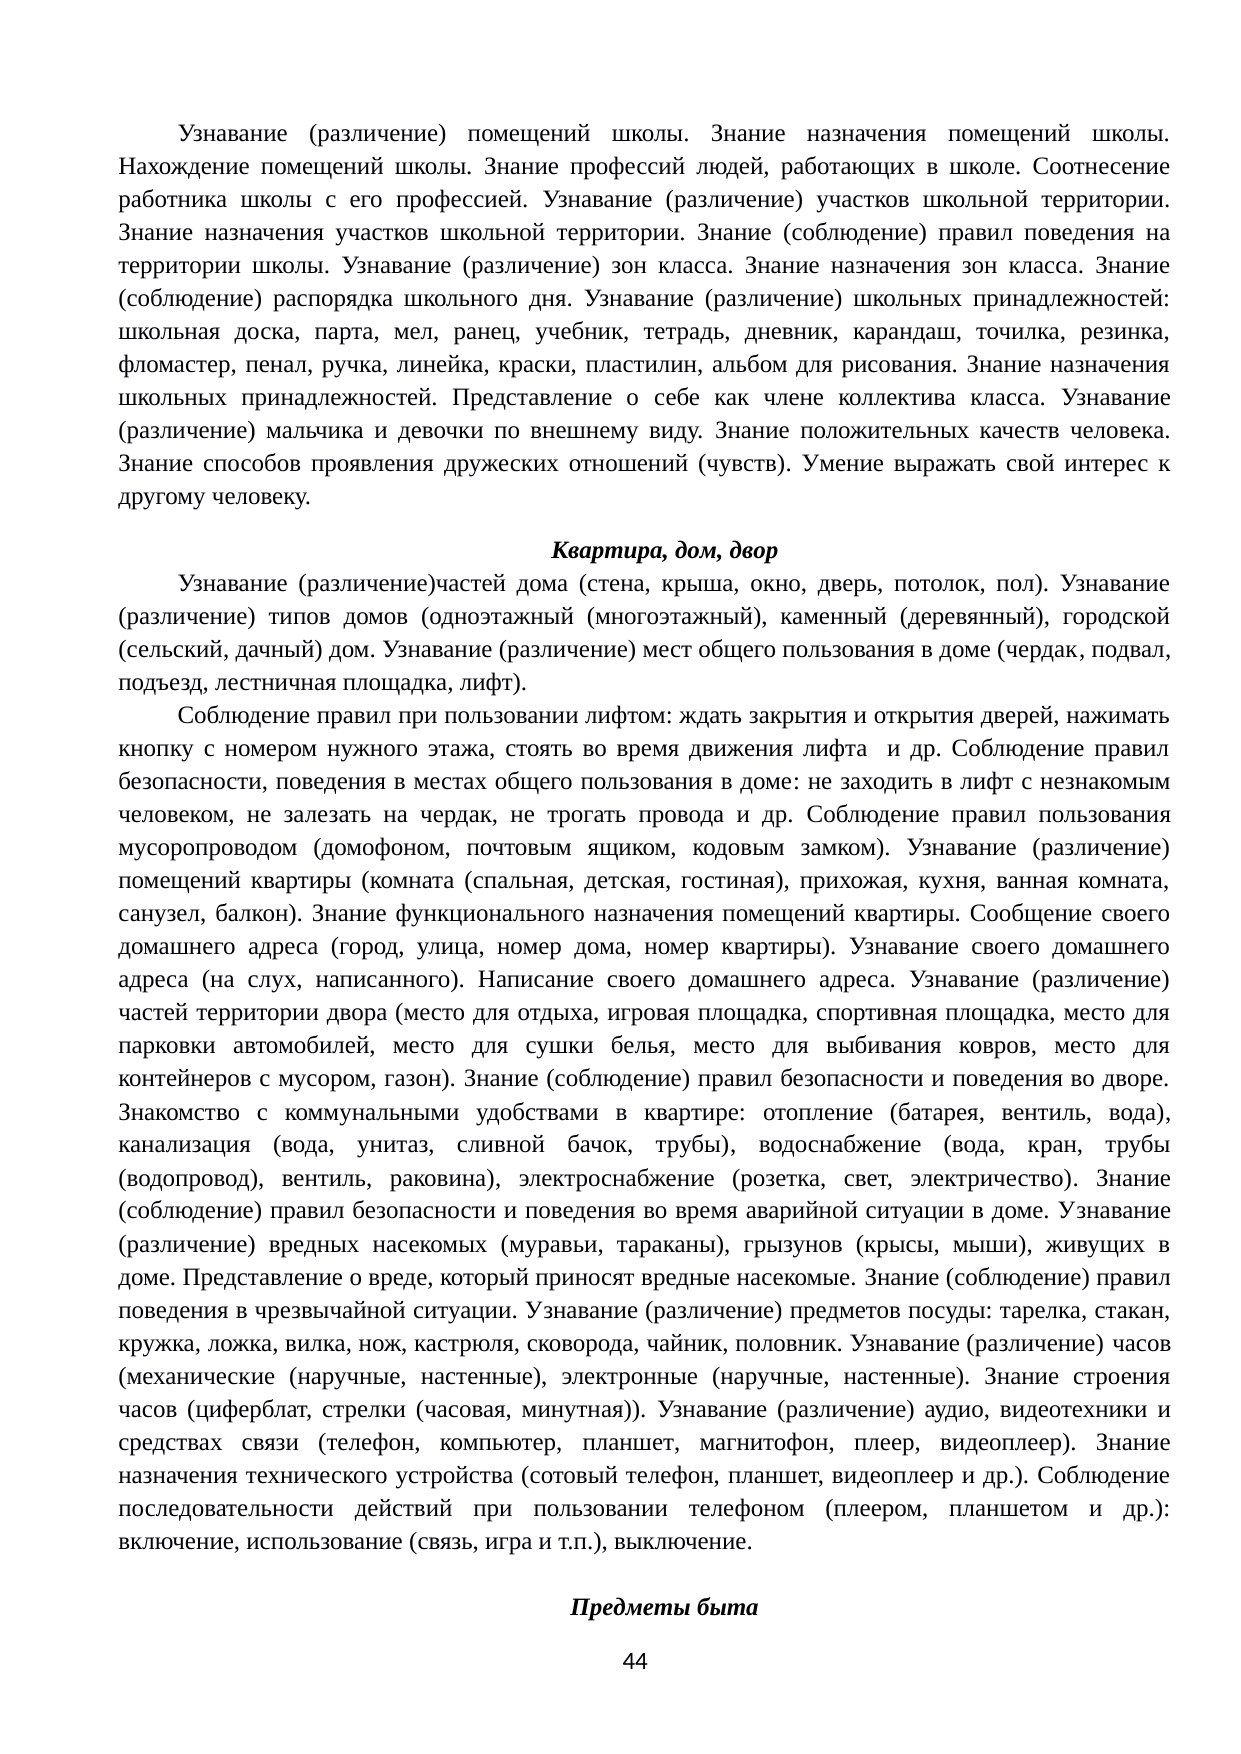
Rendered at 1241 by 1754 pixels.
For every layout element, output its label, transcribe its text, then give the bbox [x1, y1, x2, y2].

text Соблюдение правил при пользовании лифтом: ждать закрытия и открытия дверей, нажимать кнопку с номером нужного этажа, стоять во время движения лифта и др. Соблюдение правил безопасности, поведения в местах общего пользования в доме: не заходить в лифт с незнакомым человеком, не залезать на чердак, не трогать провода и др. Соблюдение правил пользования мусоропроводом (домофоном, почтовым ящиком, кодовым замком). Узнавание (различение) помещений квартиры (комната (спальная, детская, гостиная), прихожая, кухня, ванная комната, санузел, балкон). Знание функционального назначения помещений квартиры. Сообщение своего домашнего адреса (город, улица, номер дома, номер квартиры). Узнавание своего домашнего адреса (на слух, написанного). Написание своего домашнего адреса. Узнавание (различение) частей территории двора (место для отдыха, игровая площадка, спортивная площадка, место для парковки автомобилей, место для сушки белья, место для выбивания ковров, место для контейнеров с мусором, газон). Знание (соблюдение) правил безопасности и поведения во дворе. Знакомство с коммунальными удобствами в квартире: отопление (батарея, вентиль, вода), канализация (вода, унитаз, сливной бачок, трубы), водоснабжение (вода, кран, трубы (водопровод), вентиль, раковина), электроснабжение (розетка, свет, электричество). Знание (соблюдение) правил безопасности и поведения во время аварийной ситуации в доме. Узнавание (различение) вредных насекомых (муравьи, тараканы), грызунов (крысы, мыши), живущих в доме. Представление о вреде, который приносят вредные насекомые. Знание (соблюдение) правил поведения в чрезвычайной ситуации. Узнавание (различение) предметов посуды: тарелка, стакан, кружка, ложка, вилка, нож, кастрюля, сковорода, чайник, половник. Узнавание (различение) часов (механические (наручные, настенные), электронные (наручные, настенные). Знание строения часов (циферблат, стрелки (часовая, минутная)). Узнавание (различение) аудио, видеотехники и средствах связи (телефон, компьютер, планшет, магнитофон, плеер, видеоплеер). Знание назначения технического устройства (сотовый телефон, планшет, видеоплеер и др.). Соблюдение последовательности действий при пользовании телефоном (плеером, планшетом и др.): включение, использование (связь, игра и т.п.), выключение. [118, 700, 1171, 1554]
text Квартира, дом, двор [118, 535, 1152, 564]
text Предметы быта [118, 1592, 1152, 1621]
text Узнавание (различение)частей дома (стена, крыша, окно, дверь, потолок, пол). Узнавание (различение) типов домов (одноэтажный (многоэтажный), каменный (деревянный), городской (сельский, дачный) дом. Узнавание (различение) мест общего пользования в доме (чердак, подвал, подъезд, лестничная площадка, лифт). [118, 568, 1171, 696]
text Узнавание (различение) помещений школы. Знание назначения помещений школы. Нахождение помещений школы. Знание профессий людей, работающих в школе. Соотнесение работника школы с его профессией. Узнавание (различение) участков школьной территории. Знание назначения участков школьной территории. Знание (соблюдение) правил поведения на территории школы. Узнавание (различение) зон класса. Знание назначения зон класса. Знание (соблюдение) распорядка школьного дня. Узнавание (различение) школьных принадлежностей: школьная доска, парта, мел, ранец, учебник, тетрадь, дневник, карандаш, точилка, резинка, фломастер, пенал, ручка, линейка, краски, пластилин, альбом для рисования. Знание назначения школьных принадлежностей. Представление о себе как члене коллектива класса. Узнавание (различение) мальчика и девочки по внешнему виду. Знание положительных качеств человека. Знание способов проявления дружеских отношений (чувств). Умение выражать свой интерес к другому человеку. [118, 118, 1171, 510]
